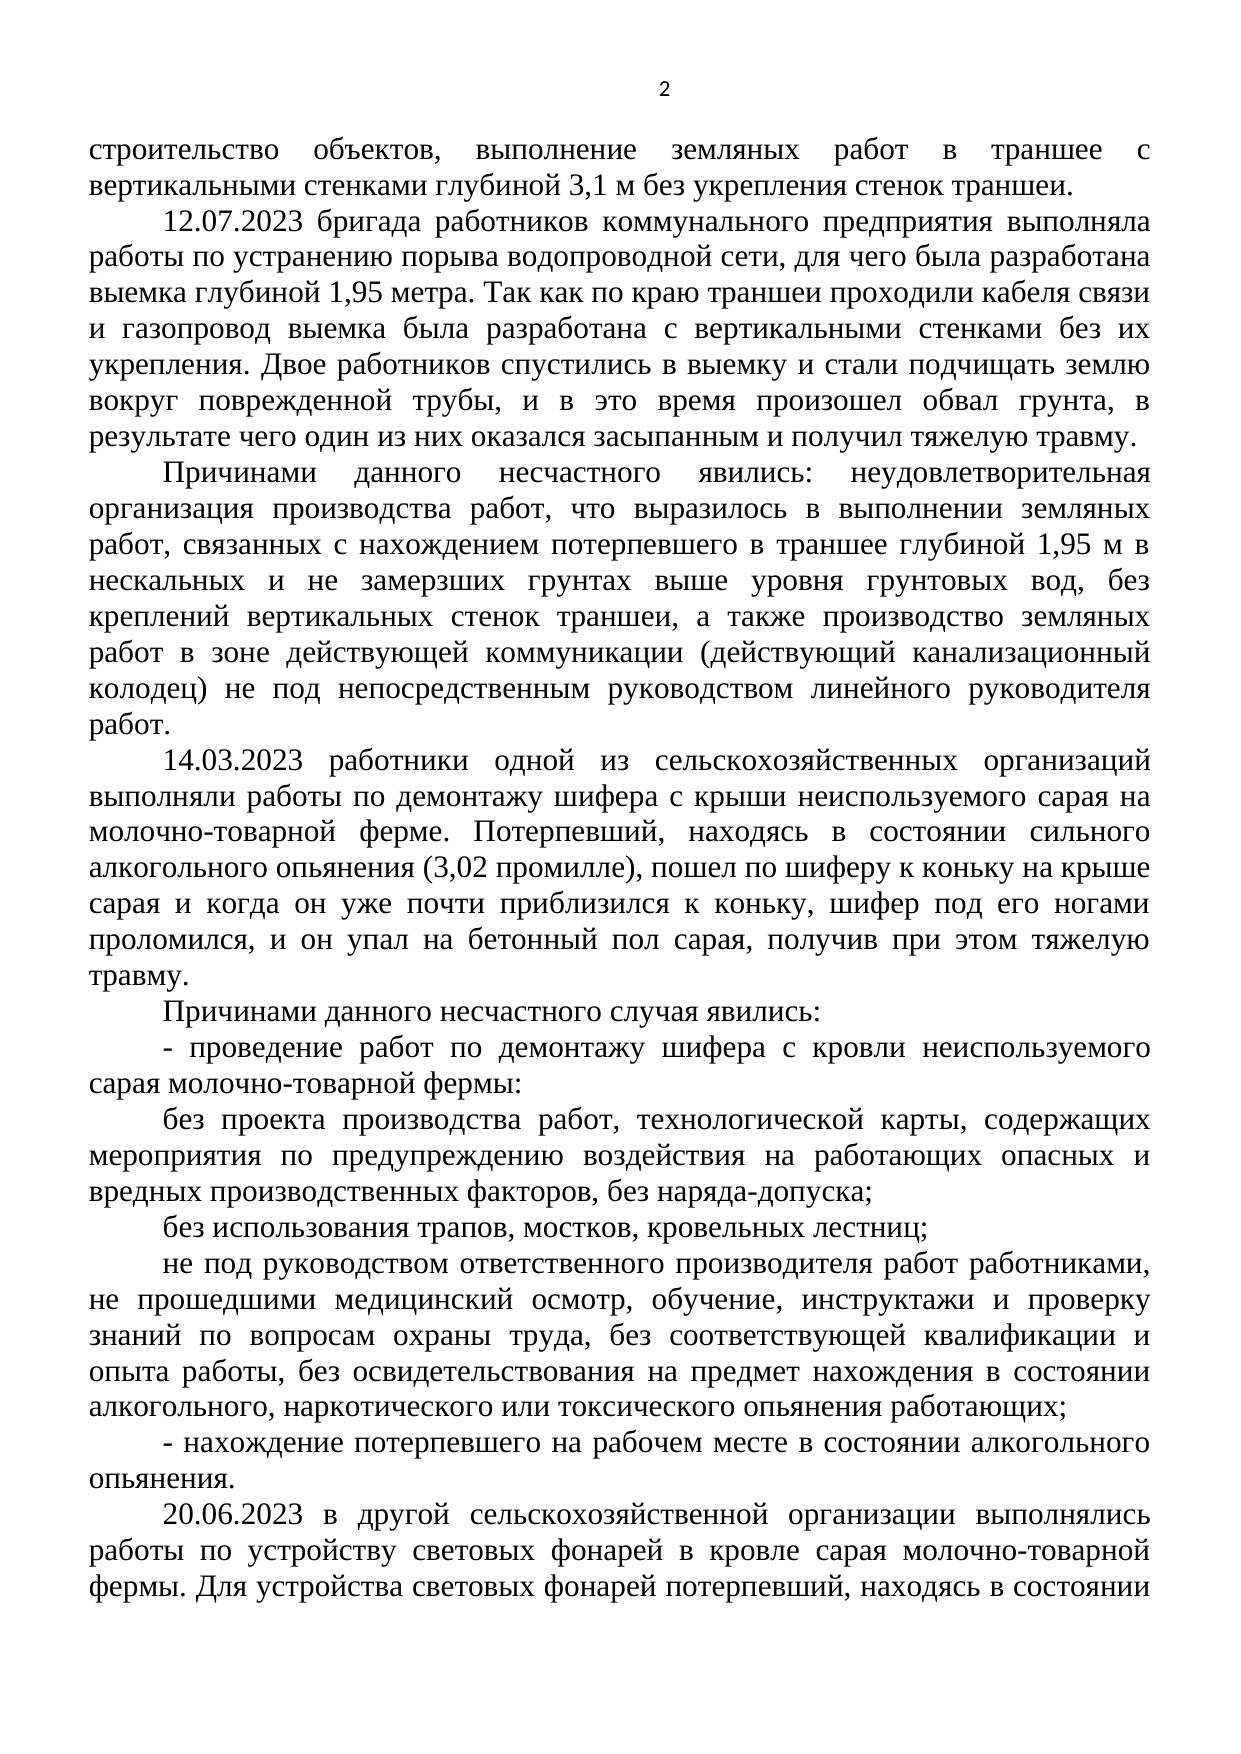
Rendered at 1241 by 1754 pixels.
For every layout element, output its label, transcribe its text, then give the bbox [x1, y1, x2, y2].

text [88, 130, 1152, 202]
text без проекта производства работ, технологической карты, содержащих мероприятия по предупреждению воздействия на работающих опасных и вредных производственных факторов, без наряда-допуска; [88, 1100, 1152, 1208]
text 12.07.2023 бригада работников коммунального предприятия выполняла работы по устранению порыва водопроводной сети, для чего была разработана выемка глубиной 1,95 метра. Так как по краю траншеи проходили кабеля связи и газопровод выемка была разработана с вертикальными стенками без их укрепления. Двое работников спустились в выемку и стали подчищать землю вокруг поврежденной трубы, и в это время произошел обвал грунта, в результате чего один из них оказался засыпанным и получил тяжелую травму. [88, 202, 1152, 453]
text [88, 1496, 1152, 1603]
text Причинами данного несчастного случая явились: [88, 992, 1152, 1028]
text не под руководством ответственного производителя работ работниками, не прошедшими медицинский осмотр, обучение, инструктажи и проверку знаний по вопросам охраны труда, без соответствующей квалификации и опыта работы, без освидетельствования на предмет нахождения в состоянии алкогольного, наркотического или токсического опьянения работающих; [88, 1244, 1152, 1424]
text - нахождение потерпевшего на рабочем месте в состоянии алкогольного опьянения. [88, 1424, 1152, 1496]
text - проведение работ по демонтажу шифера с кровли неиспользуемого сарая молочно-товарной фермы: [88, 1028, 1152, 1100]
text без использования трапов, мостков, кровельных лестниц; [88, 1208, 1152, 1244]
text Причинами данного несчастного явились: неудовлетворительная организация производства работ, что выразилось в выполнении земляных работ, связанных с нахождением потерпевшего в траншее глубиной 1,95 м в нескальных и не замерзших грунтах выше уровня грунтовых вод, без креплений вертикальных стенок траншеи, а также производство земляных работ в зоне действующей коммуникации (действующий канализационный колодец) не под непосредственным руководством линейного руководителя работ. [88, 453, 1152, 741]
text 14.03.2023 работники одной из сельскохозяйственных организаций выполняли работы по демонтажу шифера с крыши неиспользуемого сарая на молочно-товарной ферме. Потерпевший, находясь в состоянии сильного алкогольного опьянения (3,02 промилле), пошел по шиферу к коньку на крыше сарая и когда он уже почти приблизился к коньку, шифер под его ногами проломился, и он упал на бетонный пол сарая, получив при этом тяжелую травму. [88, 741, 1152, 992]
